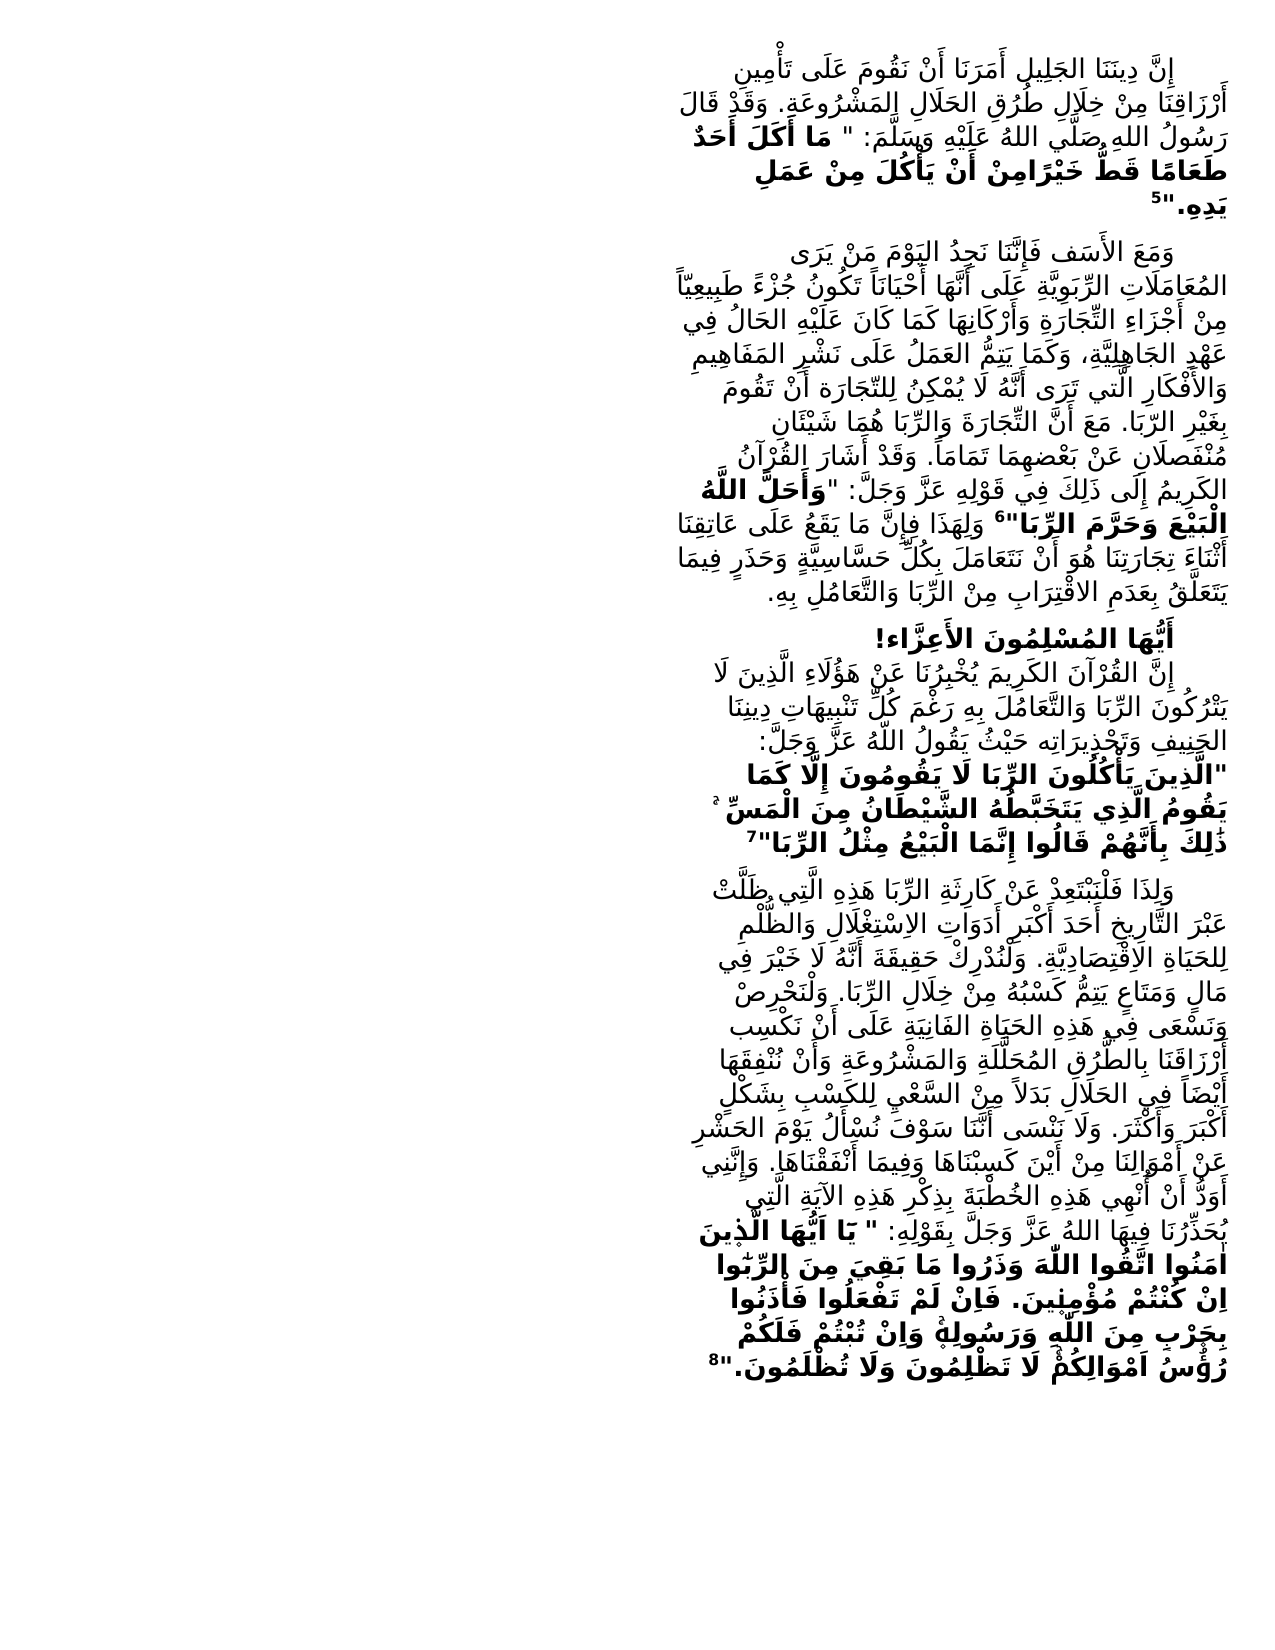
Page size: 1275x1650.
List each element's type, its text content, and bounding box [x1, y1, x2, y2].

text إِنَّ دِينَنَا الجَلِيل أَمَرَنَا أَنْ نَقُومَ عَلَى تَأْمِينِ أَرْزَاقِنَا مِنْ خِلَالِ طُرُقِ الحَلَالِ المَشْرُوعَةِ. وَقَدْ قَالَ رَسُولُ اللهِ صَلَّي اللهُ عَلَيْهِ وَسَلَّمَ: " مَا أَكَلَ أَحَدٌ طَعَامًا قَطُّ خَيْرًامِنْ أَنْ يَأْكُلَ مِنْ عَمَلِ يَدِهِ." [675, 53, 1228, 221]
text أَيُّهَا المُسْلِمُونَ الأَعِزَّاء! [675, 623, 1228, 655]
text وَلِذَا فَلْنَبْتَعِدْ عَنْ كَارِثَةِ الرِّبَا هَذِهِ الَّتِي ظَلَّتْ عَبْرَ التَّارِيخِ أَحَدَ أَكْبَرِ أَدَوَاتِ الاِسْتِغْلَالِ وَالظُّلْمِ لِلحَيَاةِ الاِقْتِصَادِيَّةِ. وَلْنُدْرِكْ حَقِيقَةَ أَنَّهُ لَا خَيْرَ فِي مَالٍ وَمَتَاعٍ يَتِمُّ كَسْبُهُ مِنْ خِلَالِ الرِّبَا. وَلْنَحْرِصْ وَنَسْعَى فِي هَذِهِ الحَيَاةِ الفَانِيَةِ عَلَى أَنْ نَكْسِب أَرْزَاقَنَا بِالطُّرُقِ المُحَلَّلَةِ وَالمَشْرُوعَةِ وَأَنْ نُنْفِقَهَا أَيْضَاً فِي الحَلَالِ بَدَلاً مِنْ السَّعْيِ لِلكَسْبِ بِشَكْلٍ أَكْبَرَ وَأَكْثَرَ. وَلَا نَنْسَى أَنَّنَا سَوْفَ نُسْأَلُ يَوْمَ الحَشْرِ عَنْ أَمْوَالِنَا مِنْ أَيْنَ كَسِبْنَاهَا وَفِيمَا أَنْفَقْنَاهَا. وَإِنَّنِي أَوَدُّ أَنْ أُنْهِي هَذِهِ الخُطْبَةَ بِذِكْرِ هَذِهِ الآيَةِ الَّتِي يُحَذِّرُنَا فِيهَا اللهُ عَزَّ وَجَلَّ بِقَوْلِهِ: " يَٓا اَيُّهَا الَّذ۪ينَ اٰمَنُوا اتَّقُوا اللّٰهَ وَذَرُوا مَا بَقِيَ مِنَ الرِّبٰٓوا اِنْ كُنْتُمْ مُؤْمِن۪ينَ. فَاِنْ لَمْ تَفْعَلُوا فَأْذَنُوا بِحَرْبٍ مِنَ اللّٰهِ وَرَسُولِه۪ۚ وَاِنْ تُبْتُمْ فَلَكُمْ رُؤُ۫سُ اَمْوَالِكُمْۚ لَا تَظْلِمُونَ وَلَا تُظْلَمُونَ." [675, 874, 1228, 1383]
text وَمَعَ الأَسَف فَإِنَّنَا نَجِدُ اليَوْمَ مَنْ يَرَى المُعَامَلَاتِ الرِّبَوِيَّةِ عَلَى أَنَّهَا أَحْيَانَاً تَكُونُ جُزْءً طَبِيعِيّاً مِنْ أَجْزَاءِ التِّجَارَةِ وَأَرْكَانِهَا كَمَا كَانَ عَلَيْهِ الحَالُ فِي عَهْدِ الجَاهِلِيَّةِ، وَكَمَا يَتِمُّ العَمَلُ عَلَى نَشْرِ المَفَاهِيمِ وَالأَفْكَارِ الَّتي تَرَى أَنَّهُ لَا يُمْكِنُ لِلتّجَارَة أَنْ تَقُومَ بِغَيْرِ الرّبَا. مَعَ أَنَّ التِّجَارَةَ وَالرِّبَا هُمَا شَيْئَانِ مُنْفَصلَانِ عَنْ بَعْضهِمَا تَمَامَاً. وَقَدْ أَشَارَ القُرْآنُ الكَرِيمُ إِلَى ذَلِكَ فِي قَوْلِهِ عَزَّ وَجَلَّ: "وَأَحَلَّ اللَّهُ الْبَيْعَ وَحَرَّمَ الرِّبَا" وَلِهَذَا فِإِنَّ مَا يَقَعُ عَلَى عَاتِقِنَا أَثْنَاءَ تِجَارَتِنَا هُوَ أَنْ نَتَعَامَلَ بِكُلِّ حَسَّاسِيَّةٍ وَحَذَرٍ فِيمَا يَتَعَلَّقُ بِعَدَمِ الاقْتِرَابِ مِنْ الرِّبَا وَالتَّعَامُلِ بِهِ. [675, 236, 1228, 608]
text إِنَّ القُرْآنَ الكَرِيمَ يُخْبِرُنَا عَنْ هَؤُلَاءِ الَّذِينَ لَا يَتْرُكُونَ الرِّبَا وَالتَّعَامُلَ بِهِ رَغْمَ كُلِّ تَنْبِيهَاتِ دِينِنَا الحَنِيفِ وَتَحْذِيرَاتِه حَيْثُ يَقُولُ اللّهُ عَزَّ وَجَلَّ: "الَّذِينَ يَأْكُلُونَ الرِّبَا لَا يَقُومُونَ إِلَّا كَمَا يَقُومُ الَّذِي يَتَخَبَّطُهُ الشَّيْطَانُ مِنَ الْمَسِّ ۚ ذَٰلِكَ بِأَنَّهُمْ قَالُوا إِنَّمَا الْبَيْعُ مِثْلُ الرِّبَا" [675, 657, 1228, 859]
